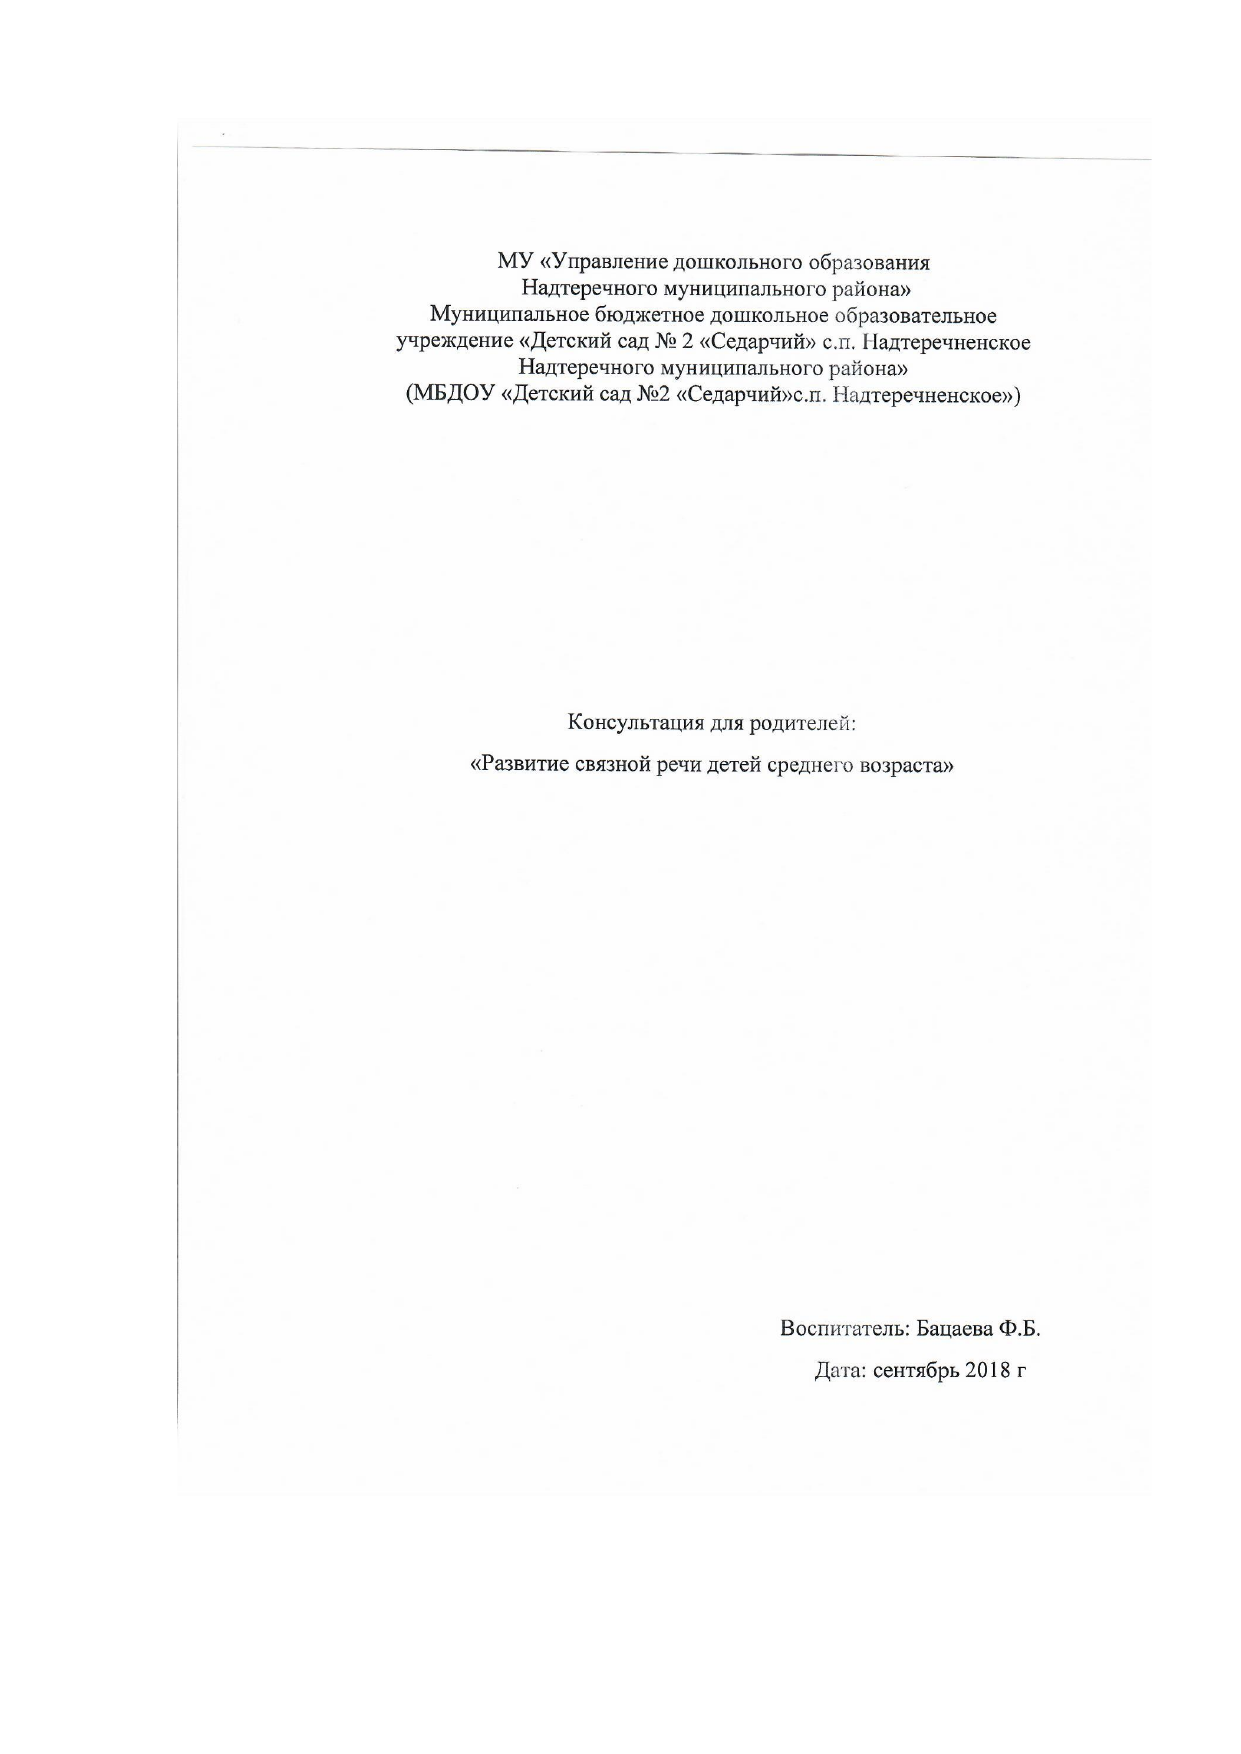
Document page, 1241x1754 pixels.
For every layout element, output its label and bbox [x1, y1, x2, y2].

picture [177, 118, 1152, 1496]
